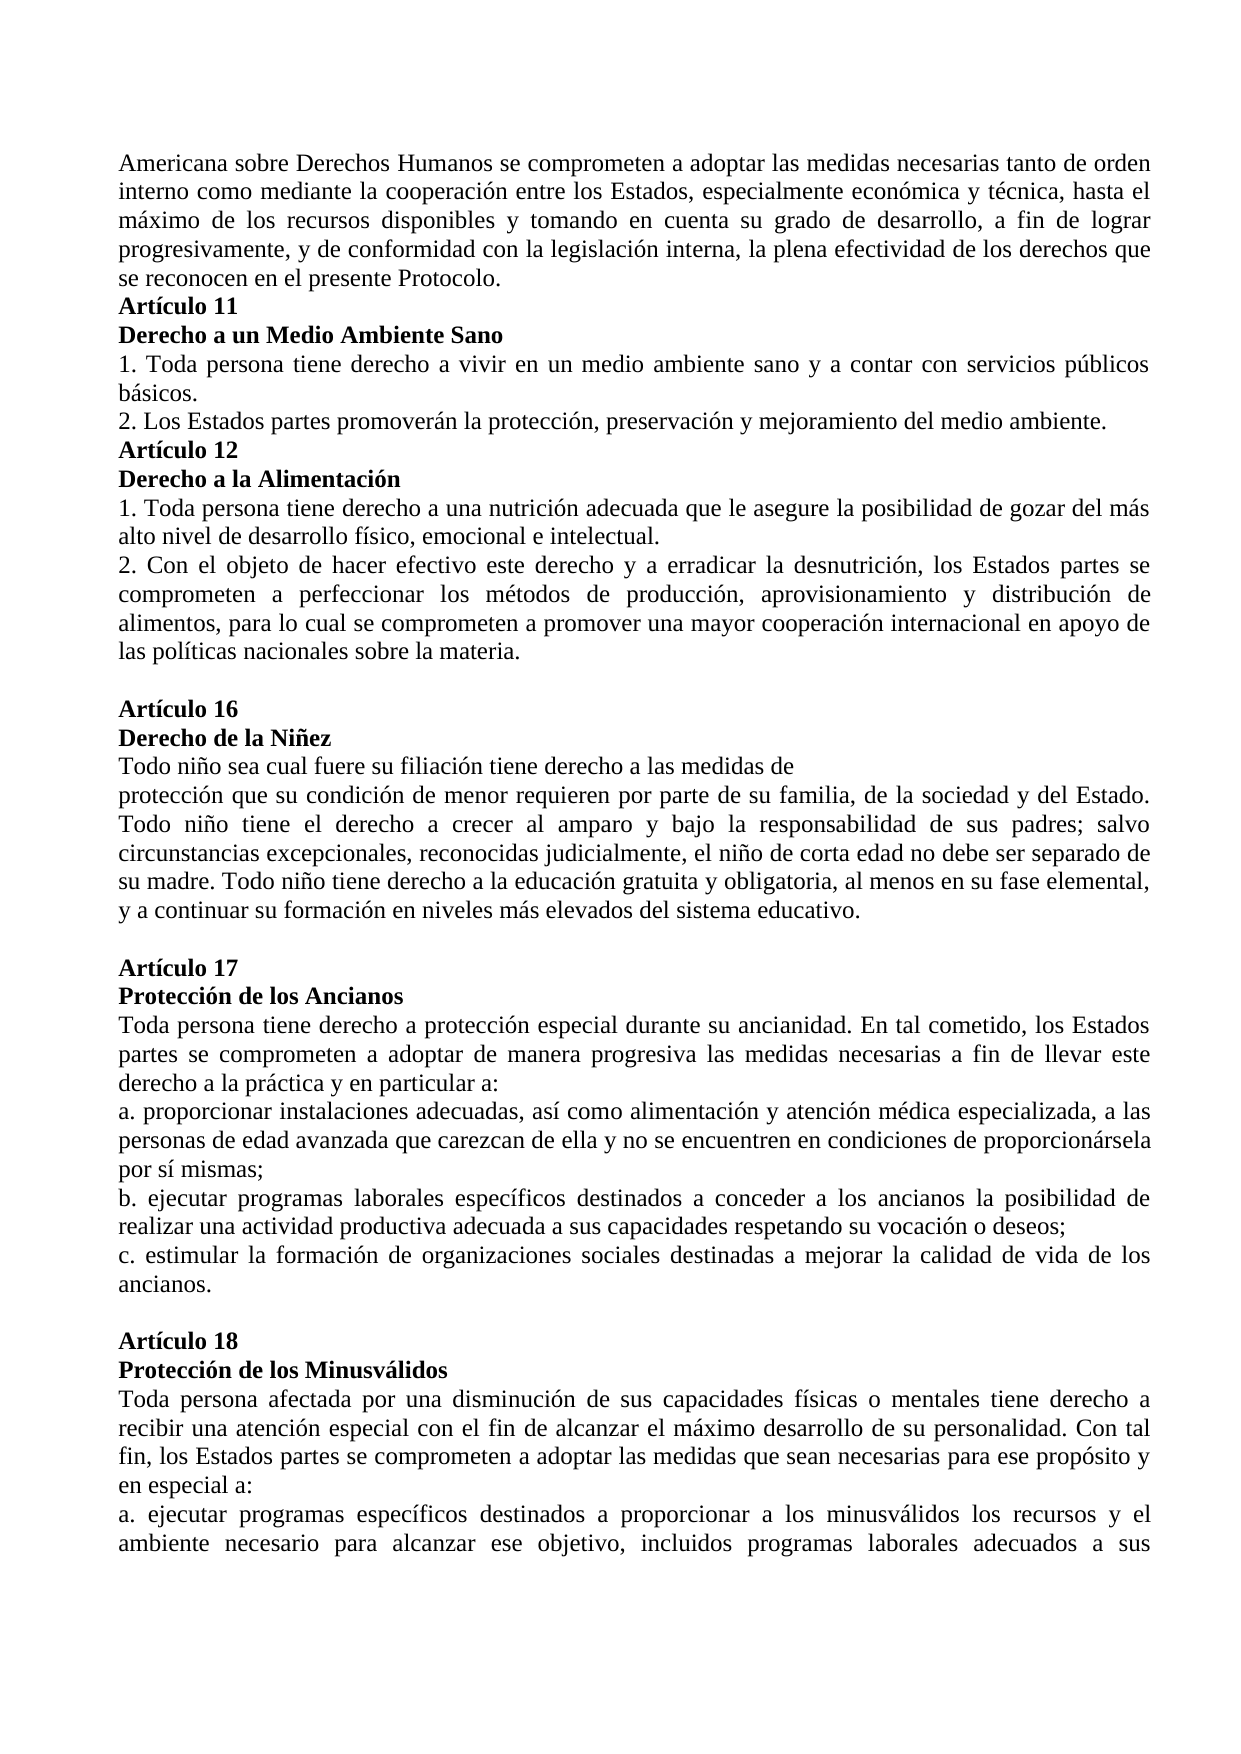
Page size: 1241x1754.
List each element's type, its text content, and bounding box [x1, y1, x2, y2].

text c. estimular la formación de organizaciones sociales destinadas a mejorar la calidad de vida de los ancianos. [118, 1240, 1152, 1298]
text Artículo 12 [118, 435, 1152, 464]
text Artículo 17 [118, 953, 1152, 981]
text Toda persona afectada por una disminución de sus capacidades físicas o mentales tiene derecho a recibir una atención especial con el fin de alcanzar el máximo desarrollo de su personalidad. Con tal fin, los Estados partes se comprometen a adoptar las medidas que sean necesarias para ese propósito y en especial a: [118, 1384, 1152, 1499]
text Derecho de la Niñez [118, 723, 1152, 751]
text Toda persona tiene derecho a protección especial durante su ancianidad. En tal cometido, los Estados partes se comprometen a adoptar de manera progresiva las medidas necesarias a fin de llevar este derecho a la práctica y en particular a: [118, 1010, 1152, 1096]
text a. proporcionar instalaciones adecuadas, así como alimentación y atención médica especializada, a las personas de edad avanzada que carezcan de ella y no se encuentren en condiciones de proporcionársela por sí mismas; [118, 1096, 1152, 1183]
text 1. Toda persona tiene derecho a vivir en un medio ambiente sano y a contar con servicios públicos básicos. [118, 349, 1152, 406]
text b. ejecutar programas laborales específicos destinados a conceder a los ancianos la posibilidad de realizar una actividad productiva adecuada a sus capacidades respetando su vocación o deseos; [118, 1183, 1152, 1240]
text Protección de los Ancianos [118, 981, 1152, 1010]
text Todo niño sea cual fuere su filiación tiene derecho a las medidas de [118, 751, 1152, 780]
text 2. Los Estados partes promoverán la protección, preservación y mejoramiento del medio ambiente. [118, 406, 1152, 435]
text Derecho a la Alimentación [118, 464, 1152, 493]
text Americana sobre Derechos Humanos se comprometen a adoptar las medidas necesarias tanto de orden interno como mediante la cooperación entre los Estados, especialmente económica y técnica, hasta el máximo de los recursos disponibles y tomando en cuenta su grado de desarrollo, a fin de lograr progresivamente, y de conformidad con la legislación interna, la plena efectividad de los derechos que se reconocen en el presente Protocolo. [118, 148, 1152, 291]
text Protección de los Minusválidos [118, 1355, 1152, 1384]
text Artículo 16 [118, 694, 1152, 723]
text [118, 1499, 1152, 1556]
text 1. Toda persona tiene derecho a una nutrición adecuada que le asegure la posibilidad de gozar del más alto nivel de desarrollo físico, emocional e intelectual. [118, 493, 1152, 550]
text Artículo 18 [118, 1326, 1152, 1355]
text Artículo 11 [118, 291, 1152, 320]
text Derecho a un Medio Ambiente Sano [118, 320, 1152, 349]
text protección que su condición de menor requieren por parte de su familia, de la sociedad y del Estado. Todo niño tiene el derecho a crecer al amparo y bajo la responsabilidad de sus padres; salvo circunstancias excepcionales, reconocidas judicialmente, el niño de corta edad no debe ser separado de su madre. Todo niño tiene derecho a la educación gratuita y obligatoria, al menos en su fase elemental, y a continuar su formación en niveles más elevados del sistema educativo. [118, 780, 1152, 924]
text 2. Con el objeto de hacer efectivo este derecho y a erradicar la desnutrición, los Estados partes se comprometen a perfeccionar los métodos de producción, aprovisionamiento y distribución de alimentos, para lo cual se comprometen a promover una mayor cooperación internacional en apoyo de las políticas nacionales sobre la materia. [118, 550, 1152, 665]
